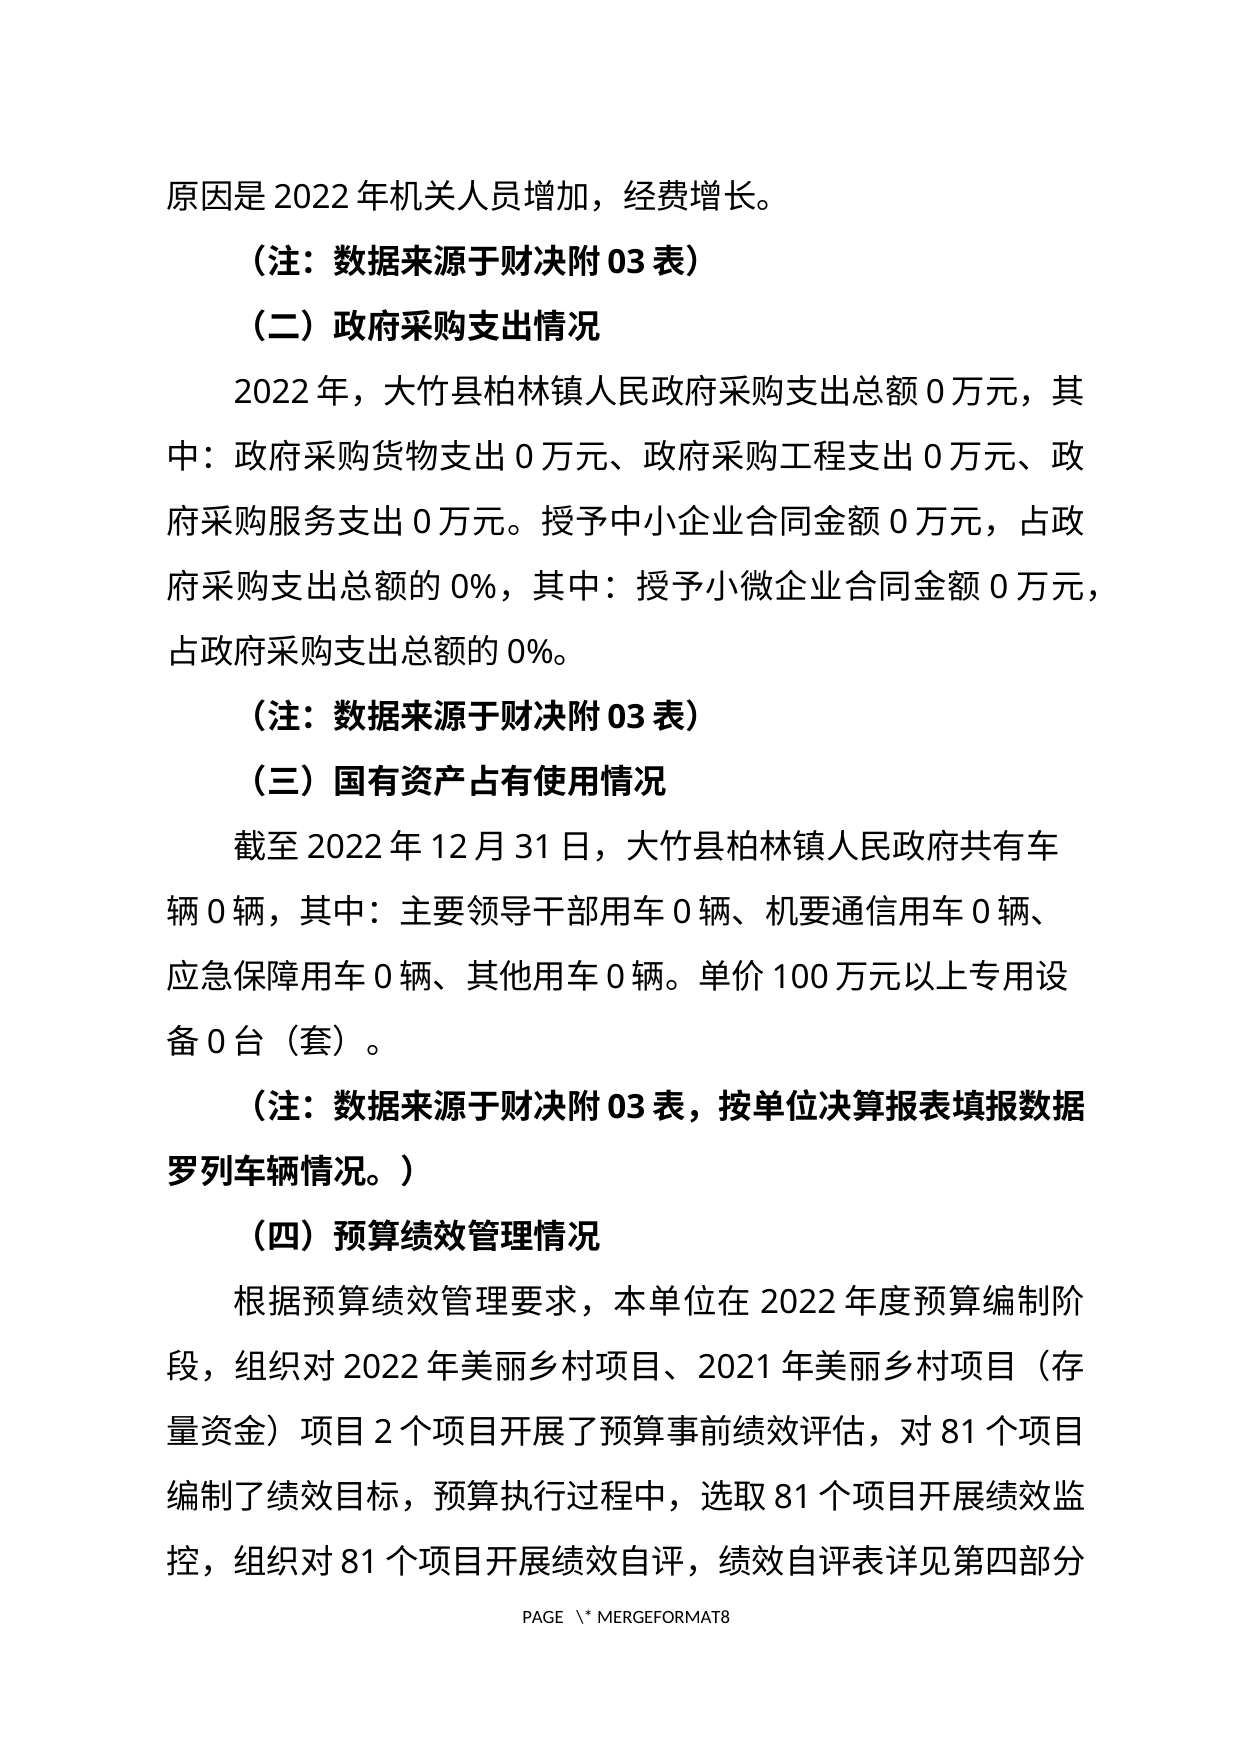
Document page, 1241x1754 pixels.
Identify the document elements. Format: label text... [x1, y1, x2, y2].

text （注：数据来源于财决附03表） [167, 227, 1085, 292]
text （四）预算绩效管理情况 [167, 1202, 1085, 1267]
text （注：数据来源于财决附03表，按单位决算报表填报数据罗列车辆情况。） [167, 1072, 1085, 1202]
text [167, 162, 1085, 227]
text 2022年，大竹县柏林镇人民政府采购支出总额0万元，其中：政府采购货物支出0万元、政府采购工程支出0万元、政府采购服务支出0万元。授予中小企业合同金额0万元，占政府采购支出总额的0%，其中：授予小微企业合同金额0万元，占政府采购支出总额的0%。 [167, 357, 1085, 682]
text （三）国有资产占有使用情况 [167, 747, 1085, 812]
text 截至2022年12月31日，大竹县柏林镇人民政府共有车辆0辆，其中：主要领导干部用车0辆、机要通信用车0辆、应急保障用车0辆、其他用车0辆。单价100万元以上专用设备0台（套）。 [167, 812, 1085, 1072]
text （二）政府采购支出情况 [167, 292, 1085, 357]
text （注：数据来源于财决附03表） [167, 682, 1085, 747]
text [167, 1267, 1085, 1592]
